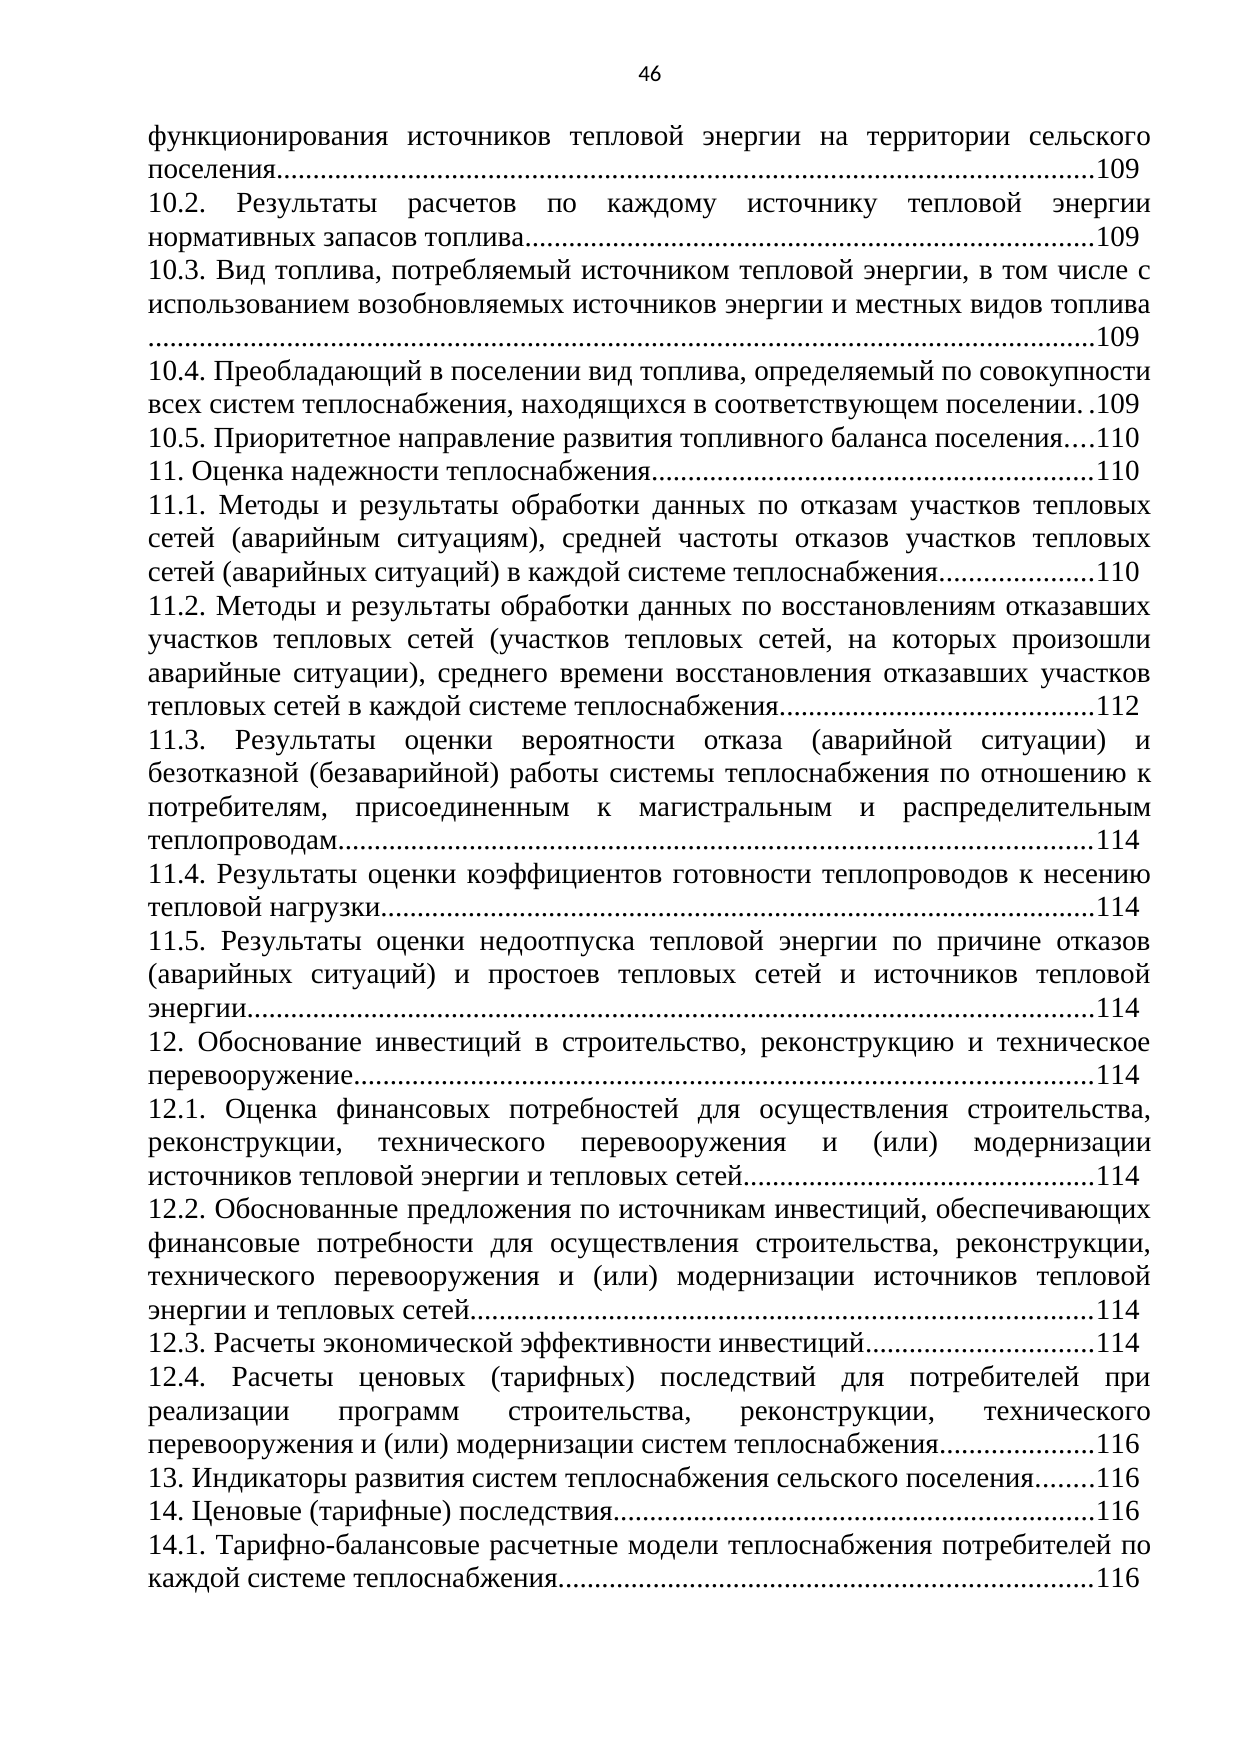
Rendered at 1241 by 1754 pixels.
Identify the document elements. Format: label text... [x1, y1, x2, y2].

text 12.4. Расчеты ценовых (тарифных) последствий для потребителей при реализации программ строительства, реконструкции, технического перевооружения и (или) модернизации систем теплоснабжения 116 [148, 1359, 1152, 1460]
text 10.3. Вид топлива, потребляемый источником тепловой энергии, в том числе с использованием возобновляемых источников энергии и местных видов топлива 109 [148, 252, 1152, 353]
text 14. Ценовые (тарифные) последствия 116 [148, 1493, 1152, 1527]
text 14.1. Тарифно-балансовые расчетные модели теплоснабжения потребителей по каждой системе теплоснабжения 116 [148, 1527, 1152, 1594]
text 12.3. Расчеты экономической эффективности инвестиций 114 [148, 1326, 1152, 1359]
text 10.5. Приоритетное направление развития топливного баланса поселения 110 [148, 420, 1152, 453]
text 11.5. Результаты оценки недоотпуска тепловой энергии по причине отказов (аварийных ситуаций) и простоев тепловых сетей и источников тепловой энергии 114 [148, 923, 1152, 1024]
text 10.4. Преобладающий в поселении вид топлива, определяемый по совокупности всех систем теплоснабжения, находящихся в соответствующем поселении 109 [148, 353, 1152, 420]
text 11. Оценка надежности теплоснабжения 110 [148, 453, 1152, 487]
text 11.4. Результаты оценки коэффициентов готовности теплопроводов к несению тепловой нагрузки 114 [148, 856, 1152, 923]
text 10.2. Результаты расчетов по каждому источнику тепловой энергии нормативных запасов топлива 109 [148, 185, 1152, 252]
text 11.2. Методы и результаты обработки данных по восстановлениям отказавших участков тепловых сетей (участков тепловых сетей, на которых произошли аварийные ситуации), среднего времени восстановления отказавших участков тепловых сетей в каждой системе теплоснабжения 112 [148, 588, 1152, 722]
text 12.1. Оценка финансовых потребностей для осуществления строительства, реконструкции, технического перевооружения и (или) модернизации источников тепловой энергии и тепловых сетей 114 [148, 1091, 1152, 1191]
text 12. Обоснование инвестиций в строительство, реконструкцию и техническое перевооружение 114 [148, 1024, 1152, 1091]
text 11.3. Результаты оценки вероятности отказа (аварийной ситуации) и безотказной (безаварийной) работы системы теплоснабжения по отношению к потребителям, присоединенным к магистральным и распределительным теплопроводам 114 [148, 722, 1152, 856]
text 11.1. Методы и результаты обработки данных по отказам участков тепловых сетей (аварийным ситуациям), средней частоты отказов участков тепловых сетей (аварийных ситуаций) в каждой системе теплоснабжения 110 [148, 487, 1152, 588]
text 13. Индикаторы развития систем теплоснабжения сельского поселения 116 [148, 1460, 1152, 1493]
text 12.2. Обоснованные предложения по источникам инвестиций, обеспечивающих финансовые потребности для осуществления строительства, реконструкции, технического перевооружения и (или) модернизации источников тепловой энергии и тепловых сетей 114 [148, 1191, 1152, 1326]
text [148, 118, 1152, 185]
